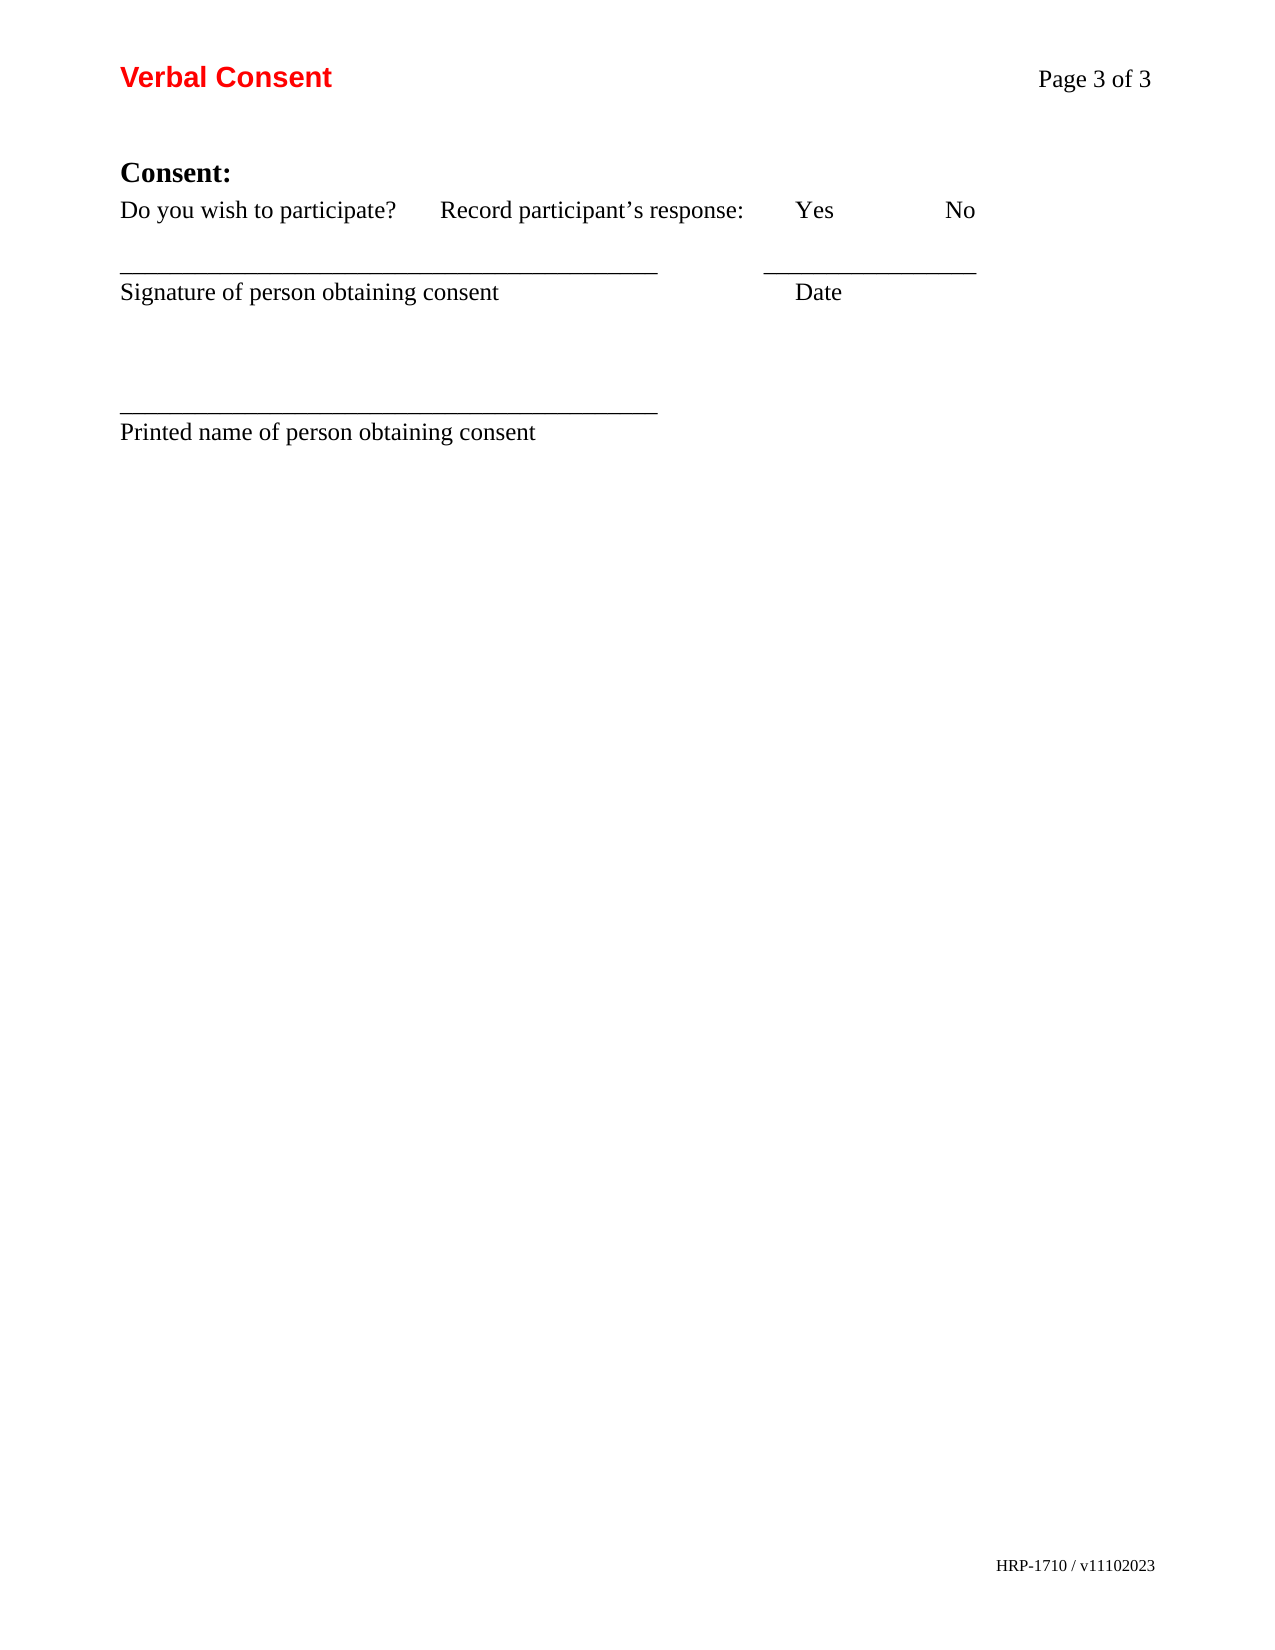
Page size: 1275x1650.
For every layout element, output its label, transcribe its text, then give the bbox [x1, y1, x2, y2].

subtitle Consent: [120, 155, 1155, 188]
text Printed name of person obtaining consent [120, 417, 1155, 446]
text ___________________________________________ _________________ [120, 248, 1155, 277]
text Do you wish to participate? Record participant’s response: Yes No [120, 195, 1155, 223]
text Signature of person obtaining consent Date [120, 277, 1155, 306]
text ___________________________________________ [120, 388, 1155, 417]
